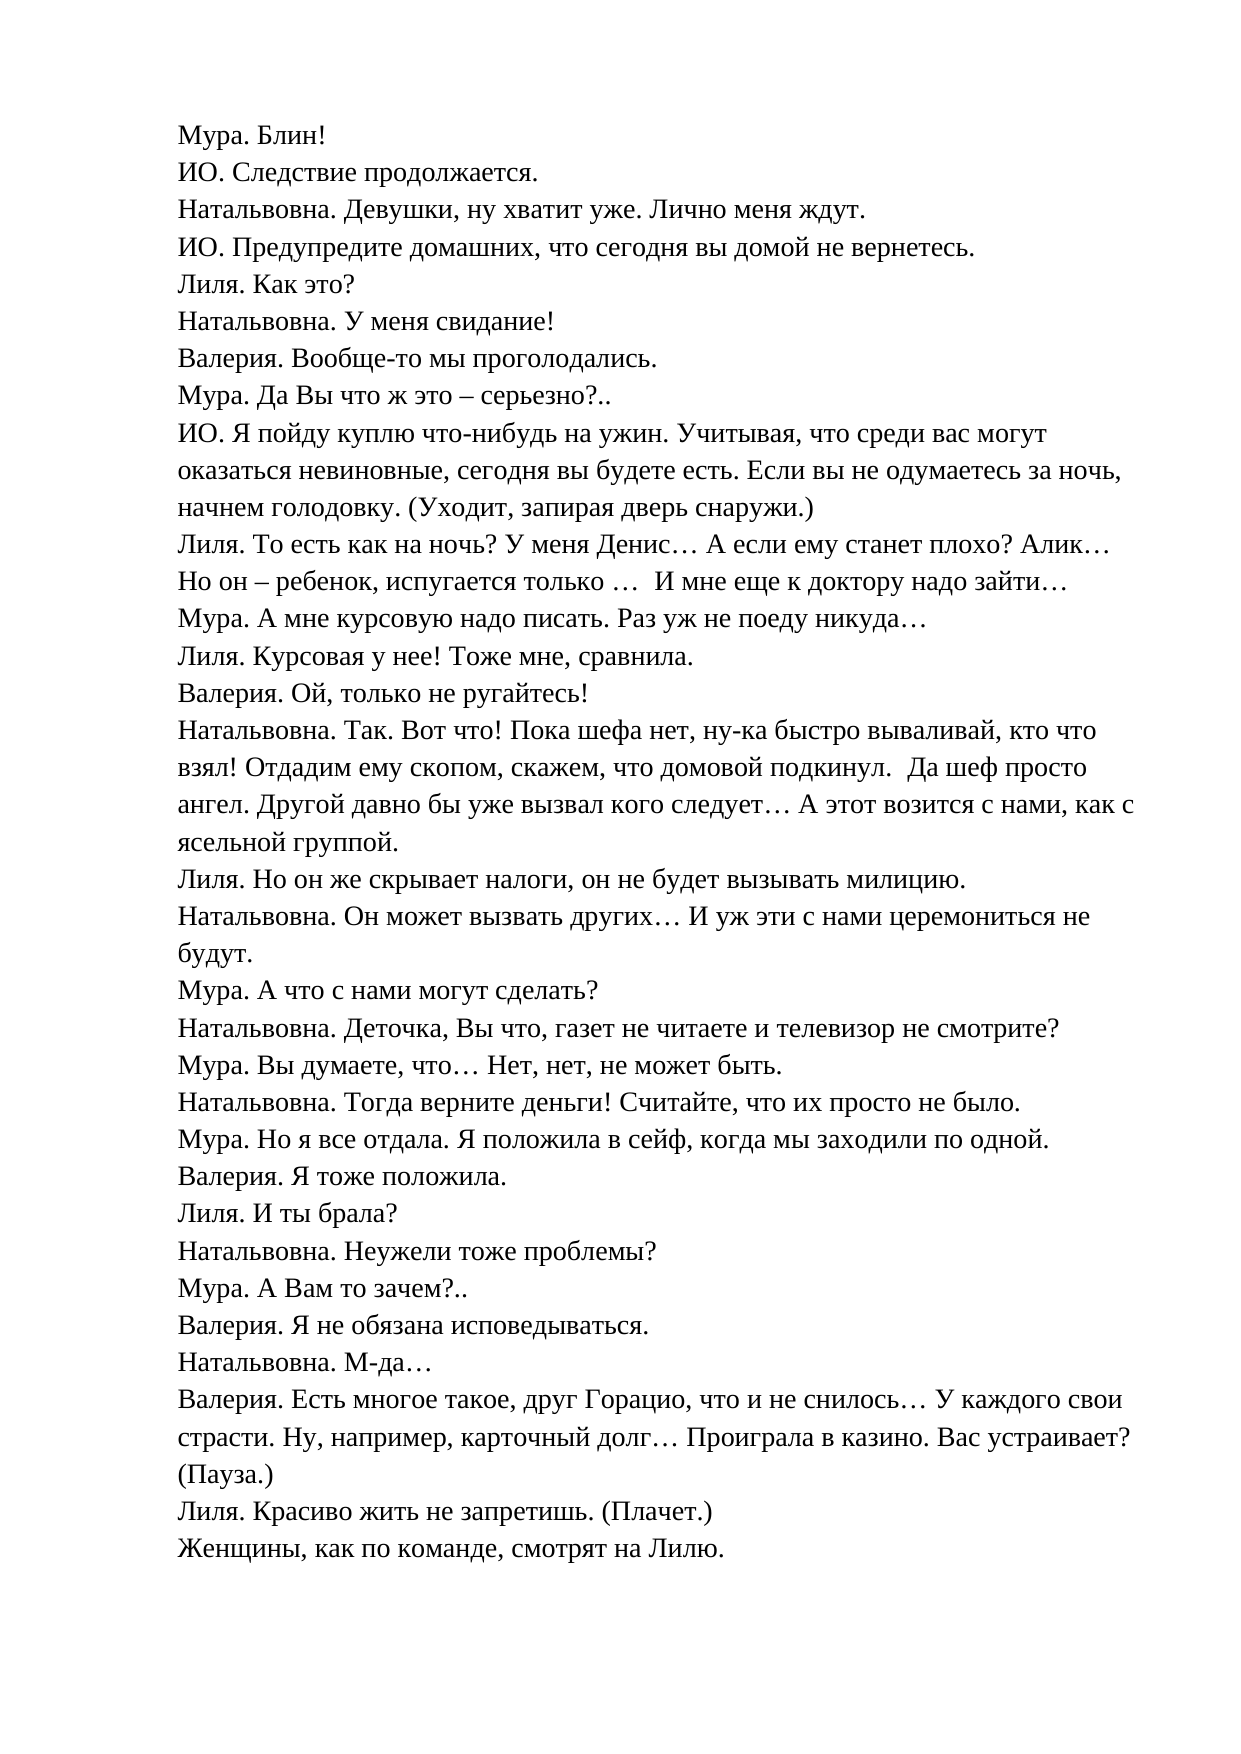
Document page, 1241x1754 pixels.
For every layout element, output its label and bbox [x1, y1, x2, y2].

text [177, 118, 1152, 1601]
